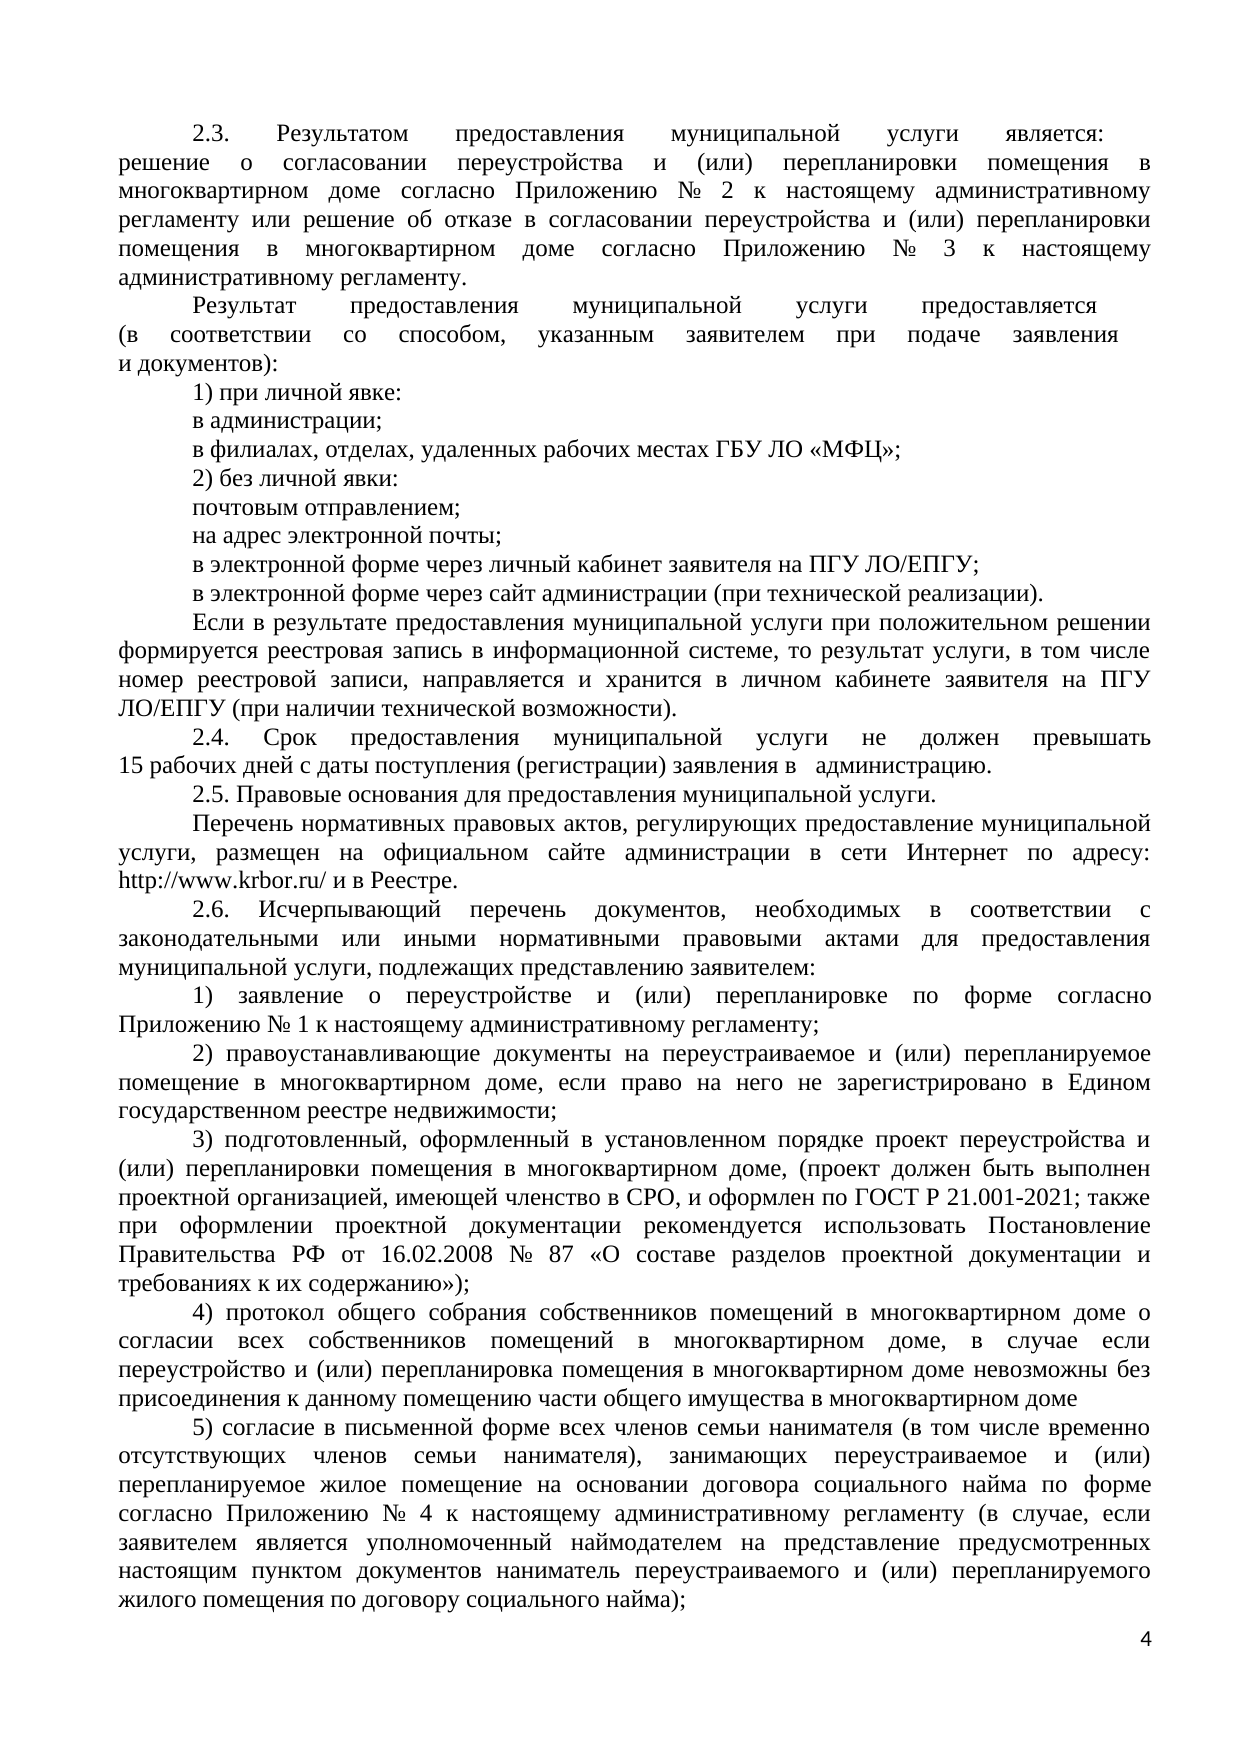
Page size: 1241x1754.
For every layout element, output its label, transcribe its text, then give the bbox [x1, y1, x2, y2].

text в электронной форме через личный кабинет заявителя на ПГУ ЛО/ЕПГУ; [118, 549, 1152, 578]
text 2.5. Правовые основания для предоставления муниципальной услуги. [118, 779, 1152, 808]
text Если в результате предоставления муниципальной услуги при положительном решении формируется реестровая запись в информационной системе, то результат услуги, в том числе номер реестровой записи, направляется и хранится в личном кабинете заявителя на ПГУ ЛО/ЕПГУ (при наличии технической возможности). [118, 607, 1152, 722]
text 1) заявление о переустройстве и (или) перепланировке по форме согласно Приложению № 1 к настоящему административному регламенту; [118, 981, 1152, 1038]
text в администрации; [118, 406, 1152, 434]
text 2.3. Результатом предоставления муниципальной услуги является: решение о согласовании переустройства и (или) перепланировки помещения в многоквартирном доме согласно Приложению № 2 к настоящему административному регламенту или решение об отказе в согласовании переустройства и (или) перепланировки помещения в многоквартирном доме согласно Приложению № 3 к настоящему административному регламенту. [118, 118, 1152, 291]
text 4) протокол общего собрания собственников помещений в многоквартирном доме о согласии всех собственников помещений в многоквартирном доме, в случае если переустройство и (или) перепланировка помещения в многоквартирном доме невозможны без присоединения к данному помещению части общего имущества в многоквартирном доме [118, 1297, 1152, 1412]
text 2) правоустанавливающие документы на переустраиваемое и (или) перепланируемое помещение в многоквартирном доме, если право на него не зарегистрировано в Едином государственном реестре недвижимости; [118, 1038, 1152, 1124]
text на адрес электронной почты; [118, 521, 1152, 549]
text Перечень нормативных правовых актов, регулирующих предоставление муниципальной услуги, размещен на официальном сайте администрации в сети Интернет по адресу: http://www.krbor.ru/ и в Реестре. [118, 808, 1152, 894]
text в филиалах, отделах, удаленных рабочих местах ГБУ ЛО «МФЦ»; [118, 434, 1152, 463]
text 5) согласие в письменной форме всех членов семьи нанимателя (в том числе временно отсутствующих членов семьи нанимателя), занимающих переустраиваемое и (или) перепланируемое жилое помещение на основании договора социального найма по форме согласно Приложению № 4 к настоящему административному регламенту (в случае, если заявителем является уполномоченный наймодателем на представление предусмотренных настоящим пунктом документов наниматель переустраиваемого и (или) перепланируемого жилого помещения по договору социального найма); [118, 1412, 1152, 1613]
text Результат предоставления муниципальной услуги предоставляется (в соответствии со способом, указанным заявителем при подаче заявления и документов): [118, 291, 1152, 377]
text почтовым отправлением; [118, 492, 1152, 521]
text в электронной форме через сайт администрации (при технической реализации). [118, 578, 1152, 607]
text 1) при личной явке: [118, 377, 1152, 406]
text 2.4. Срок предоставления муниципальной услуги не должен превышать 15 рабочих дней с даты поступления (регистрации) заявления в администрацию. [118, 722, 1152, 779]
text 2) без личной явки: [118, 463, 1152, 492]
text 3) подготовленный, оформленный в установленном порядке проект переустройства и (или) перепланировки помещения в многоквартирном доме, (проект должен быть выполнен проектной организацией, имеющей членство в СРО, и оформлен по ГОСТ Р 21.001-2021; также при оформлении проектной документации рекомендуется использовать Постановление Правительства РФ от 16.02.2008 № 87 «О составе разделов проектной документации и требованиях к их содержанию»); [118, 1124, 1152, 1297]
text 2.6. Исчерпывающий перечень документов, необходимых в соответствии с законодательными или иными нормативными правовыми актами для предоставления муниципальной услуги, подлежащих представлению заявителем: [118, 894, 1152, 981]
